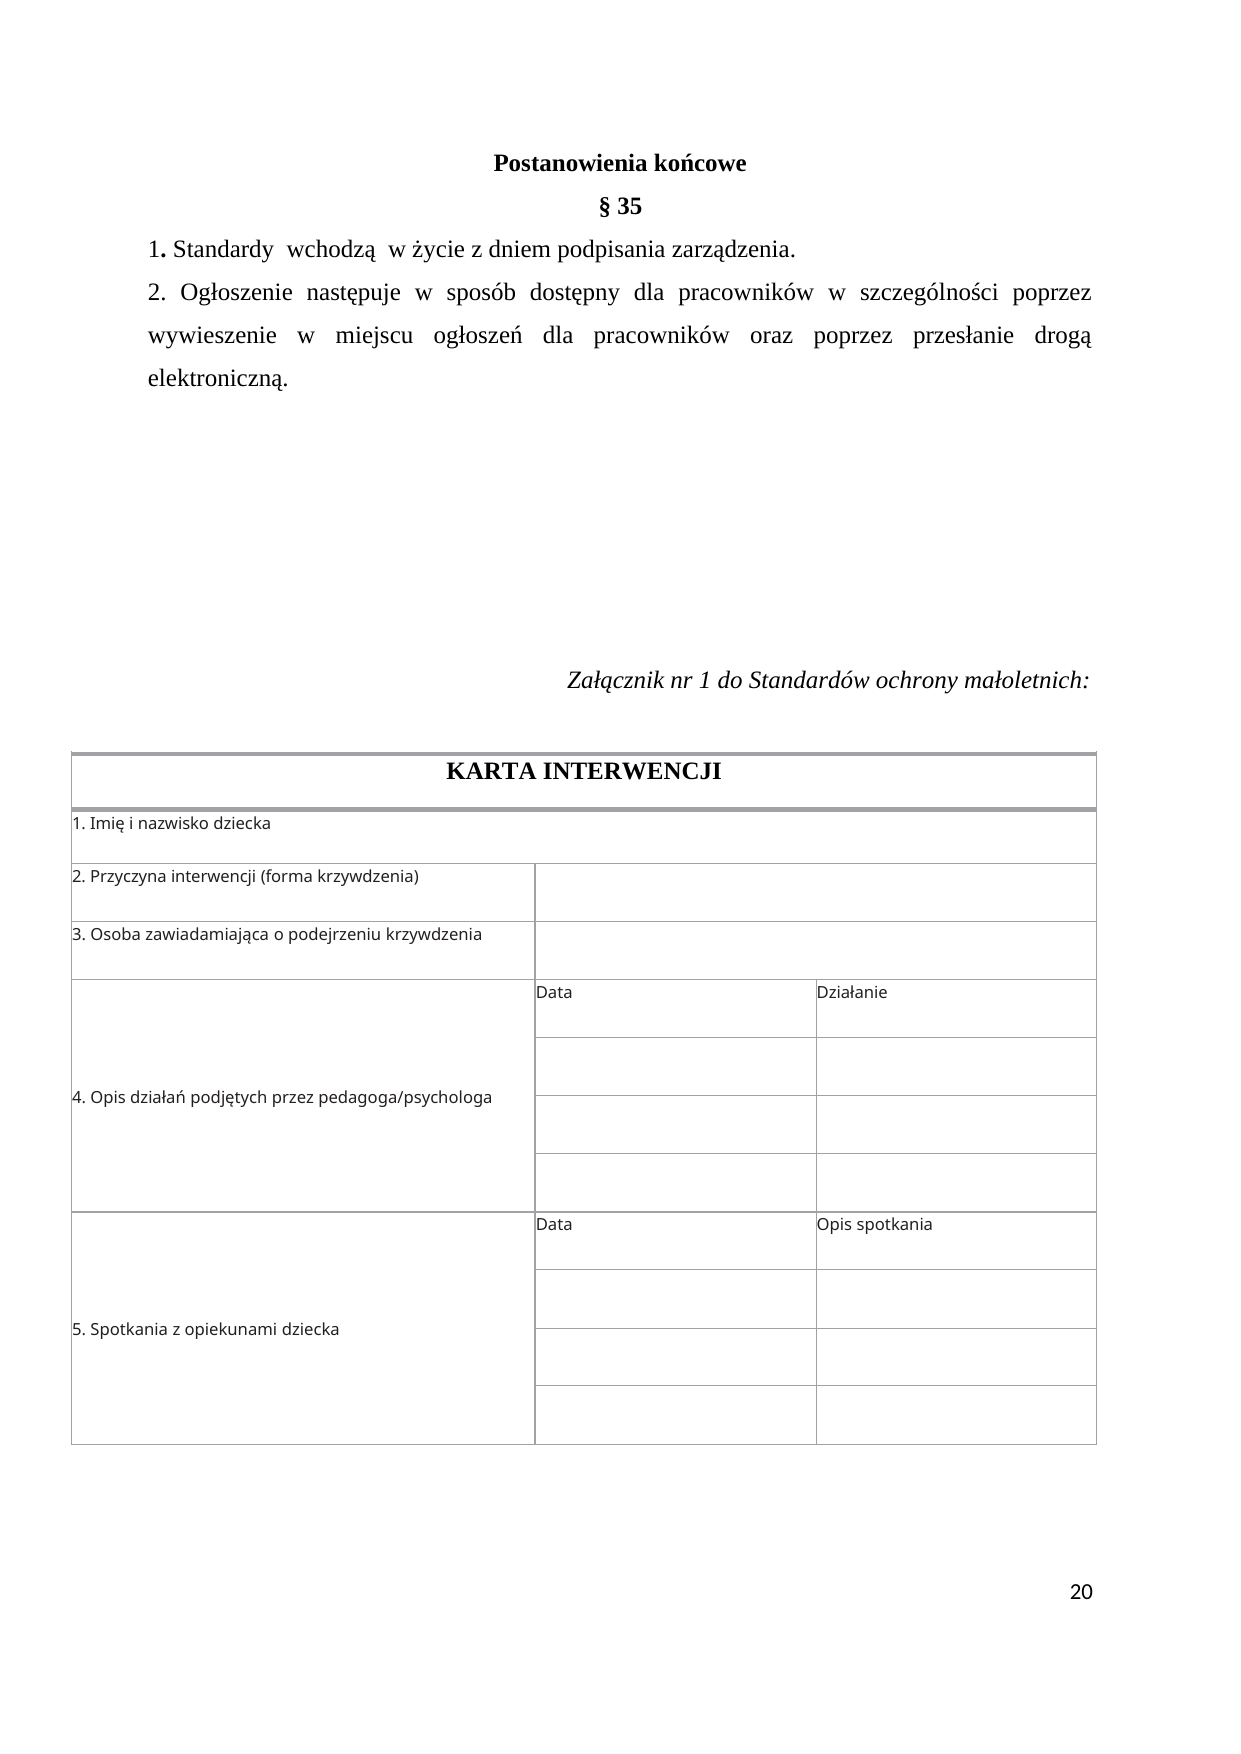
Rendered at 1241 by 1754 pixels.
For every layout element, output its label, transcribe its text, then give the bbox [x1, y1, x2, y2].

table_cell 1. Imię i nazwisko dziecka [72, 812, 1096, 863]
table_cell [536, 1038, 816, 1095]
table_cell [817, 1038, 1096, 1095]
table_cell [536, 922, 1096, 979]
table_cell [817, 1096, 1096, 1153]
table_cell [817, 1154, 1096, 1211]
table_cell [536, 1154, 816, 1211]
table_cell 5. Spotkania z opiekunami dziecka [72, 1213, 534, 1443]
table_cell [536, 1270, 816, 1327]
table_cell 4. Opis działań podjętych przez pedagoga/psychologa [72, 980, 534, 1211]
text § 35 [148, 191, 1093, 219]
table_cell [536, 864, 1096, 921]
table_cell [536, 1386, 816, 1443]
text Załącznik nr 1 do Standardów ochrony małoletnich: [148, 665, 1093, 694]
table_cell Data [536, 980, 816, 1037]
table_cell 3. Osoba zawiadamiająca o podejrzeniu krzywdzenia [72, 922, 534, 979]
text 1. Standardy wchodzą w życie z dniem podpisania zarządzenia. [148, 234, 1093, 263]
table_cell 2. Przyczyna interwencji (forma krzywdzenia) [72, 864, 534, 921]
text Postanowienia końcowe [148, 148, 1093, 176]
table_cell [817, 1270, 1096, 1327]
table_cell Opis spotkania [817, 1213, 1096, 1269]
table_cell Data [536, 1213, 816, 1269]
table_cell Działanie [817, 980, 1096, 1037]
table_cell [817, 1386, 1096, 1443]
table_header KARTA INTERWENCJI [72, 756, 1096, 807]
table_cell [536, 1096, 816, 1153]
table_cell [817, 1329, 1096, 1385]
table_cell [536, 1329, 816, 1385]
text 2. Ogłoszenie następuje w sposób dostępny dla pracowników w szczególności poprzez wywieszenie w miejscu ogłoszeń dla pracowników oraz poprzez przesłanie drogą elektroniczną. [148, 277, 1093, 392]
